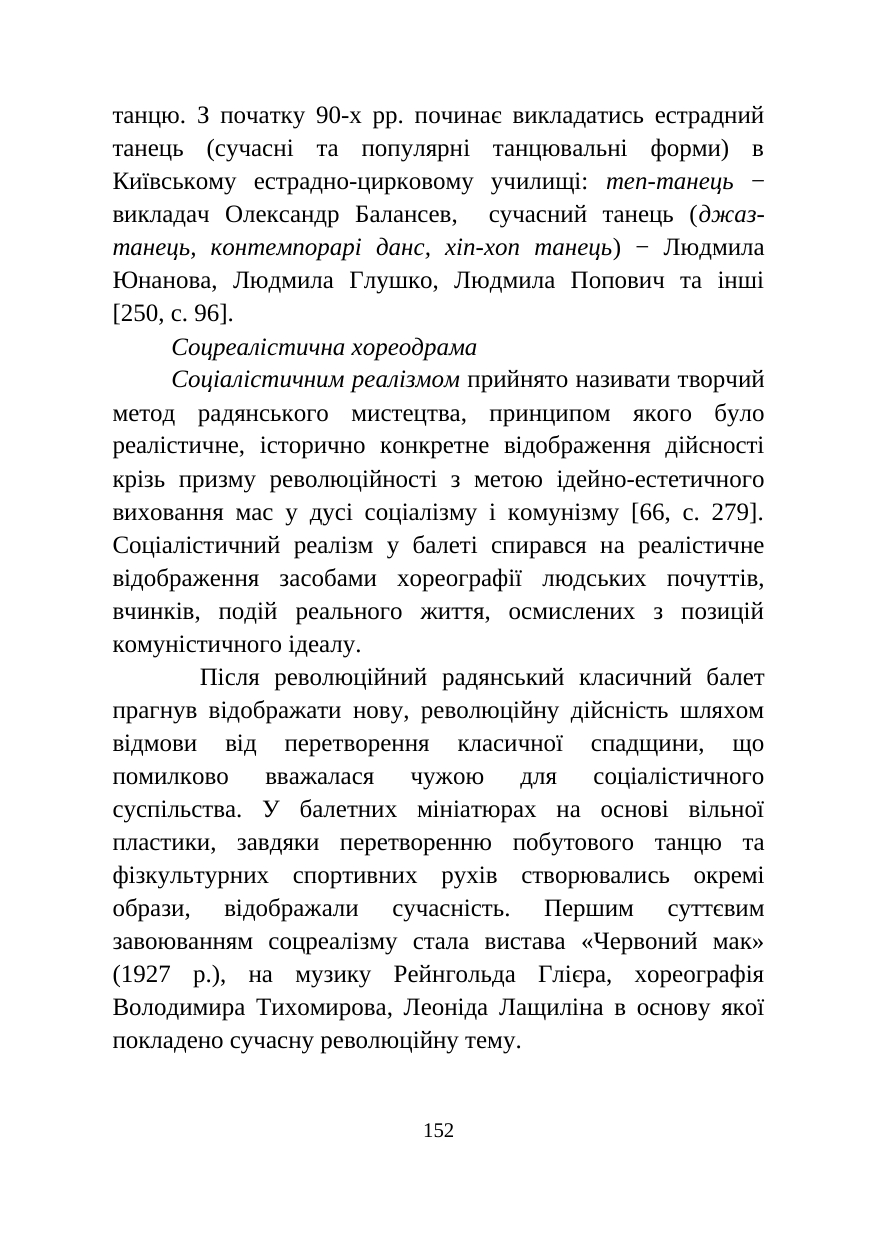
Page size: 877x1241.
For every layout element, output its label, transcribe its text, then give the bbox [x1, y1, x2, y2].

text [112, 100, 765, 327]
text Соціалістичним реалізмом прийнято називати творчий метод радянського мистецтва, принципом якого було реалістичне, історично конкретне відображення дійсності крізь призму революційності з метою ідейно-естетичного виховання мас у дусі соціалізму і комунізму [66, с. 279]. Соціалістичний реалізм у балеті спирався на реалістичне відображення засобами хореографії людських почуттів, вчинків, подій реального життя, осмислених з позицій комуністичного ідеалу. [112, 364, 765, 657]
text Соцреалістична хореодрама [112, 332, 765, 360]
text Після революційний радянський класичний балет прагнув відображати нову, революційну дійсність шляхом відмови від перетворення класичної спадщини, що помилково вважалася чужою для соціалістичного суспільства. У балетних мініатюрах на основі вільної пластики, завдяки перетворенню побутового танцю та фізкультурних спортивних рухів створювались окремі образи, відображали сучасність. Першим суттєвим завоюванням соцреалізму стала вистава «Червоний мак» (1927 р.), на музику Рейнгольда Глієра, хореографія Володимира Тихомирова, Леоніда Лащиліна в основу якої покладено сучасну революційну тему. [112, 662, 765, 1054]
